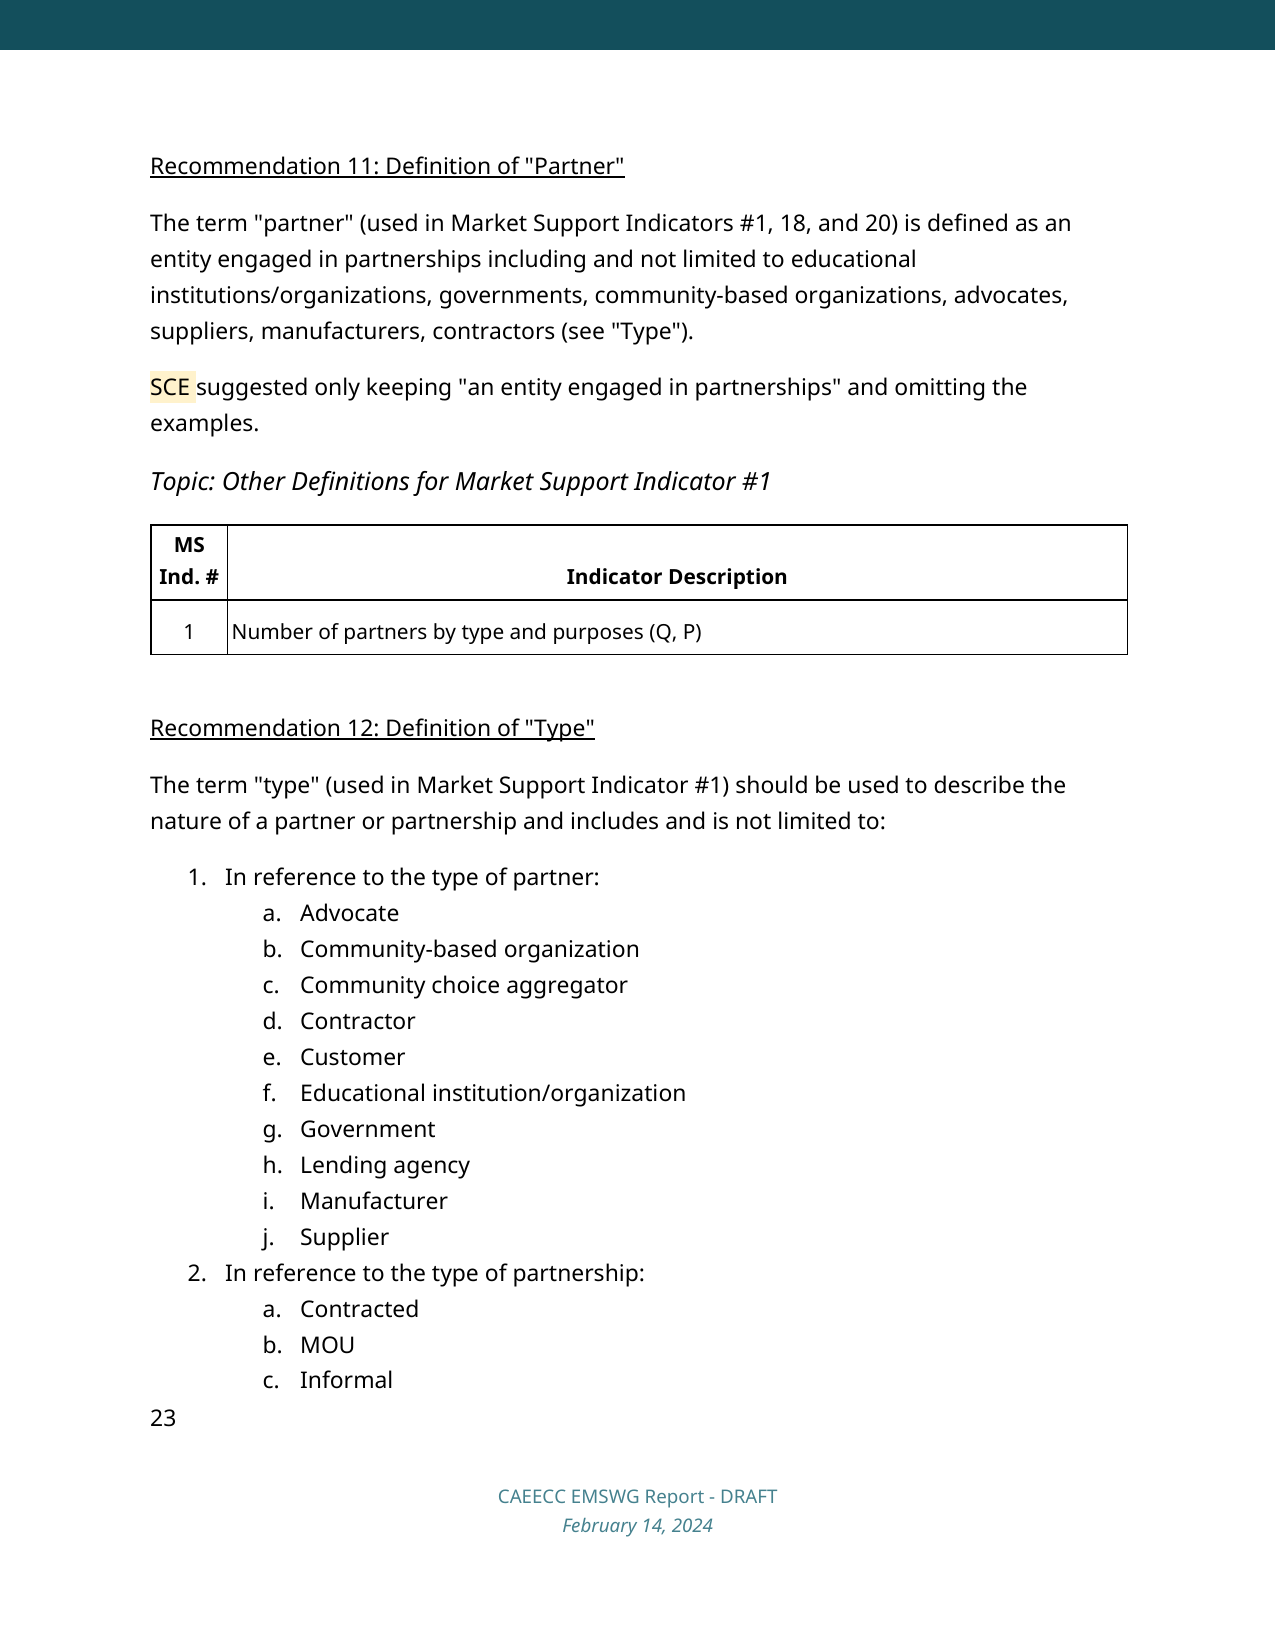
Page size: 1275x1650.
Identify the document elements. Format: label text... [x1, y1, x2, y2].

subtitle Recommendation 11: Definition of "Partner" [150, 150, 1125, 181]
text The term "type" (used in Market Support Indicator #1) should be used to describe the nature of a partner or partnership and includes and is not limited to: [150, 769, 1125, 836]
list Contractor [262, 1005, 1125, 1036]
table_header Indicator Description [228, 526, 1127, 599]
subtitle Topic: Other Definitions for Market Support Indicator #1 [150, 464, 1125, 498]
table_cell Number of partners by type and purposes (Q, P) [228, 601, 1127, 653]
list Government [262, 1113, 1125, 1144]
list Lending agency [262, 1149, 1125, 1180]
list In reference to the type of partner: [187, 861, 1125, 893]
table_header MS Ind. # [152, 526, 227, 599]
list In reference to the type of partnership: [187, 1257, 1125, 1288]
list Advocate [262, 897, 1125, 928]
list Supplier [262, 1221, 1125, 1252]
list Manufacturer [262, 1185, 1125, 1216]
list Community choice aggregator [262, 969, 1125, 1000]
text SCE suggested only keeping "an entity engaged in partnerships" and omitting the examples. [150, 371, 1125, 438]
list Informal [262, 1364, 1125, 1396]
table_cell 1 [152, 601, 227, 653]
text The term "partner" (used in Market Support Indicators #1, 18, and 20) is defined as an entity engaged in partnerships including and not limited to educational institutions/organizations, governments, community-based organizations, advocates, suppliers, manufacturers, contractors (see "Type"). [150, 207, 1125, 346]
list Community-based organization [262, 933, 1125, 964]
list MOU [262, 1328, 1125, 1360]
list Customer [262, 1041, 1125, 1072]
list Educational institution/organization [262, 1077, 1125, 1108]
list Contracted [262, 1293, 1125, 1324]
subtitle Recommendation 12: Definition of "Type" [150, 712, 1125, 743]
